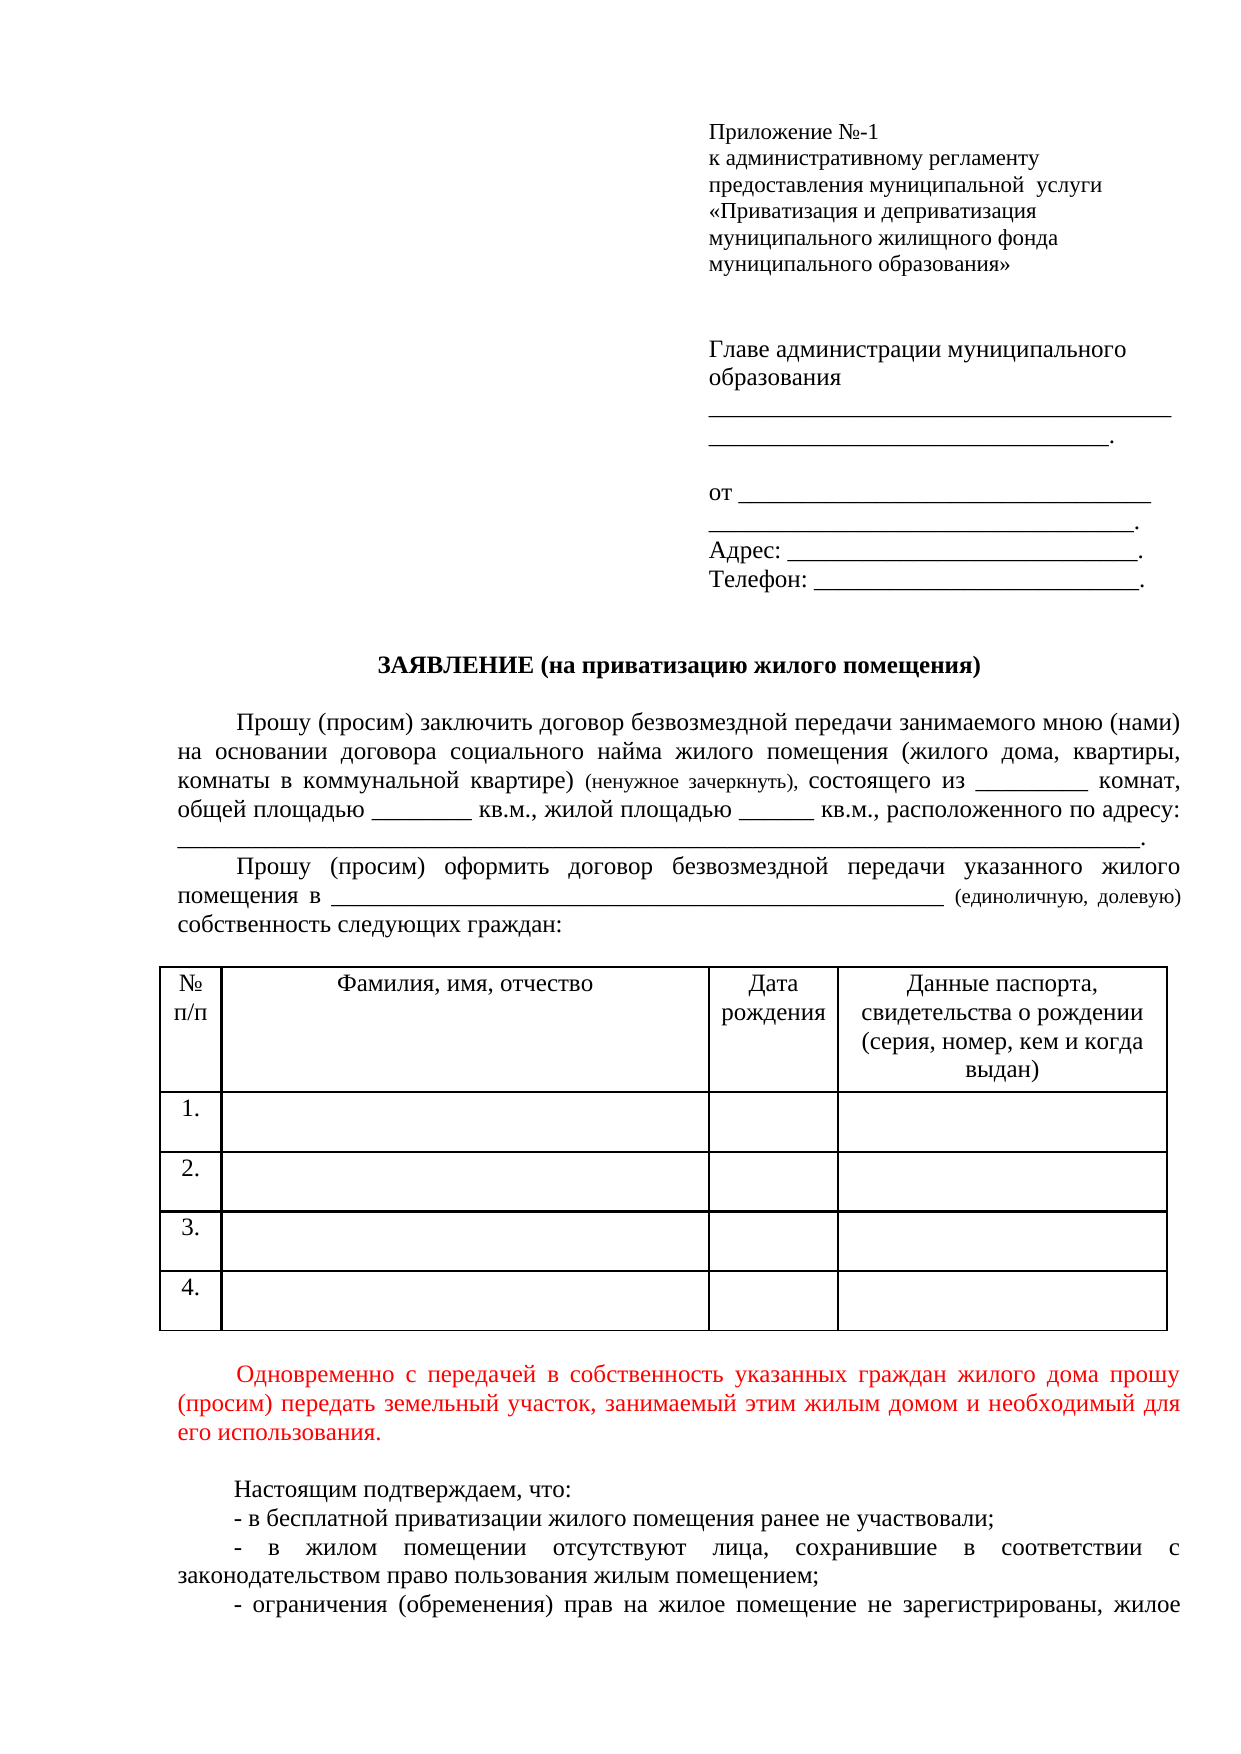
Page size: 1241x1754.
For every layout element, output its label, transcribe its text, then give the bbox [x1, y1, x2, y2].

text ЗАЯВЛЕНИЕ (на приватизацию жилого помещения) [177, 650, 1181, 679]
table_cell [839, 1153, 1166, 1210]
table_cell [223, 1272, 708, 1329]
table_cell [223, 1093, 708, 1151]
table_header № п/п [161, 968, 220, 1091]
text Прошу (просим) оформить договор безвозмездной передачи указанного жилого помещения в _________________________________________________ (единоличную, долевую) собственность следующих граждан: [177, 851, 1181, 937]
table_cell [839, 1093, 1166, 1151]
table_cell [223, 1213, 708, 1270]
text Адрес: ____________________________. [709, 535, 1181, 564]
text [177, 1589, 1181, 1618]
table_cell 4. [161, 1272, 220, 1329]
table_header Дата рождения [710, 968, 837, 1091]
table_cell [839, 1213, 1166, 1270]
table_cell [839, 1272, 1166, 1329]
table_header Данные паспорта, свидетельства о рождении (серия, номер, кем и когда выдан) [839, 968, 1166, 1091]
text - в бесплатной приватизации жилого помещения ранее не участвовали; [177, 1503, 1181, 1532]
text _____________________________________________________________________. [709, 391, 1181, 449]
table_cell [710, 1213, 837, 1270]
table_cell 1. [161, 1093, 220, 1151]
table_cell [223, 1153, 708, 1210]
text Одновременно с передачей в собственность указанных граждан жилого дома прошу (просим) передать земельный участок, занимаемый этим жилым домом и необходимый для его использования. [177, 1359, 1181, 1446]
text к административному регламенту предоставления муниципальной услуги «Приватизация и деприватизация муниципального жилищного фонда муниципального образования» [709, 144, 1181, 276]
text от _________________________________ [709, 477, 1181, 506]
table_header Фамилия, имя, отчество [223, 968, 708, 1091]
table_cell [710, 1272, 837, 1329]
text - в жилом помещении отсутствуют лица, сохранившие в соответствии с законодательством право пользования жилым помещением; [177, 1532, 1181, 1589]
text Телефон: __________________________. [709, 564, 1181, 592]
text Настоящим подтверждаем, что: [177, 1474, 1181, 1503]
text Приложение №-1 [709, 118, 1181, 144]
table_cell [710, 1093, 837, 1151]
text __________________________________. [709, 506, 1181, 535]
table_cell 3. [161, 1213, 220, 1270]
table_cell [710, 1153, 837, 1210]
text Главе администрации муниципального образования [709, 334, 1181, 391]
table_cell 2. [161, 1153, 220, 1210]
text Прошу (просим) заключить договор безвозмездной передачи занимаемого мною (нами) на основании договора социального найма жилого помещения (жилого дома, квартиры, комнаты в коммунальной квартире) (ненужное зачеркнуть), состоящего из _________ комнат, общей площадью ________ кв.м., жилой площадью ______ кв.м., расположенного по адресу: _____________________________________________________________________________. [177, 707, 1181, 851]
